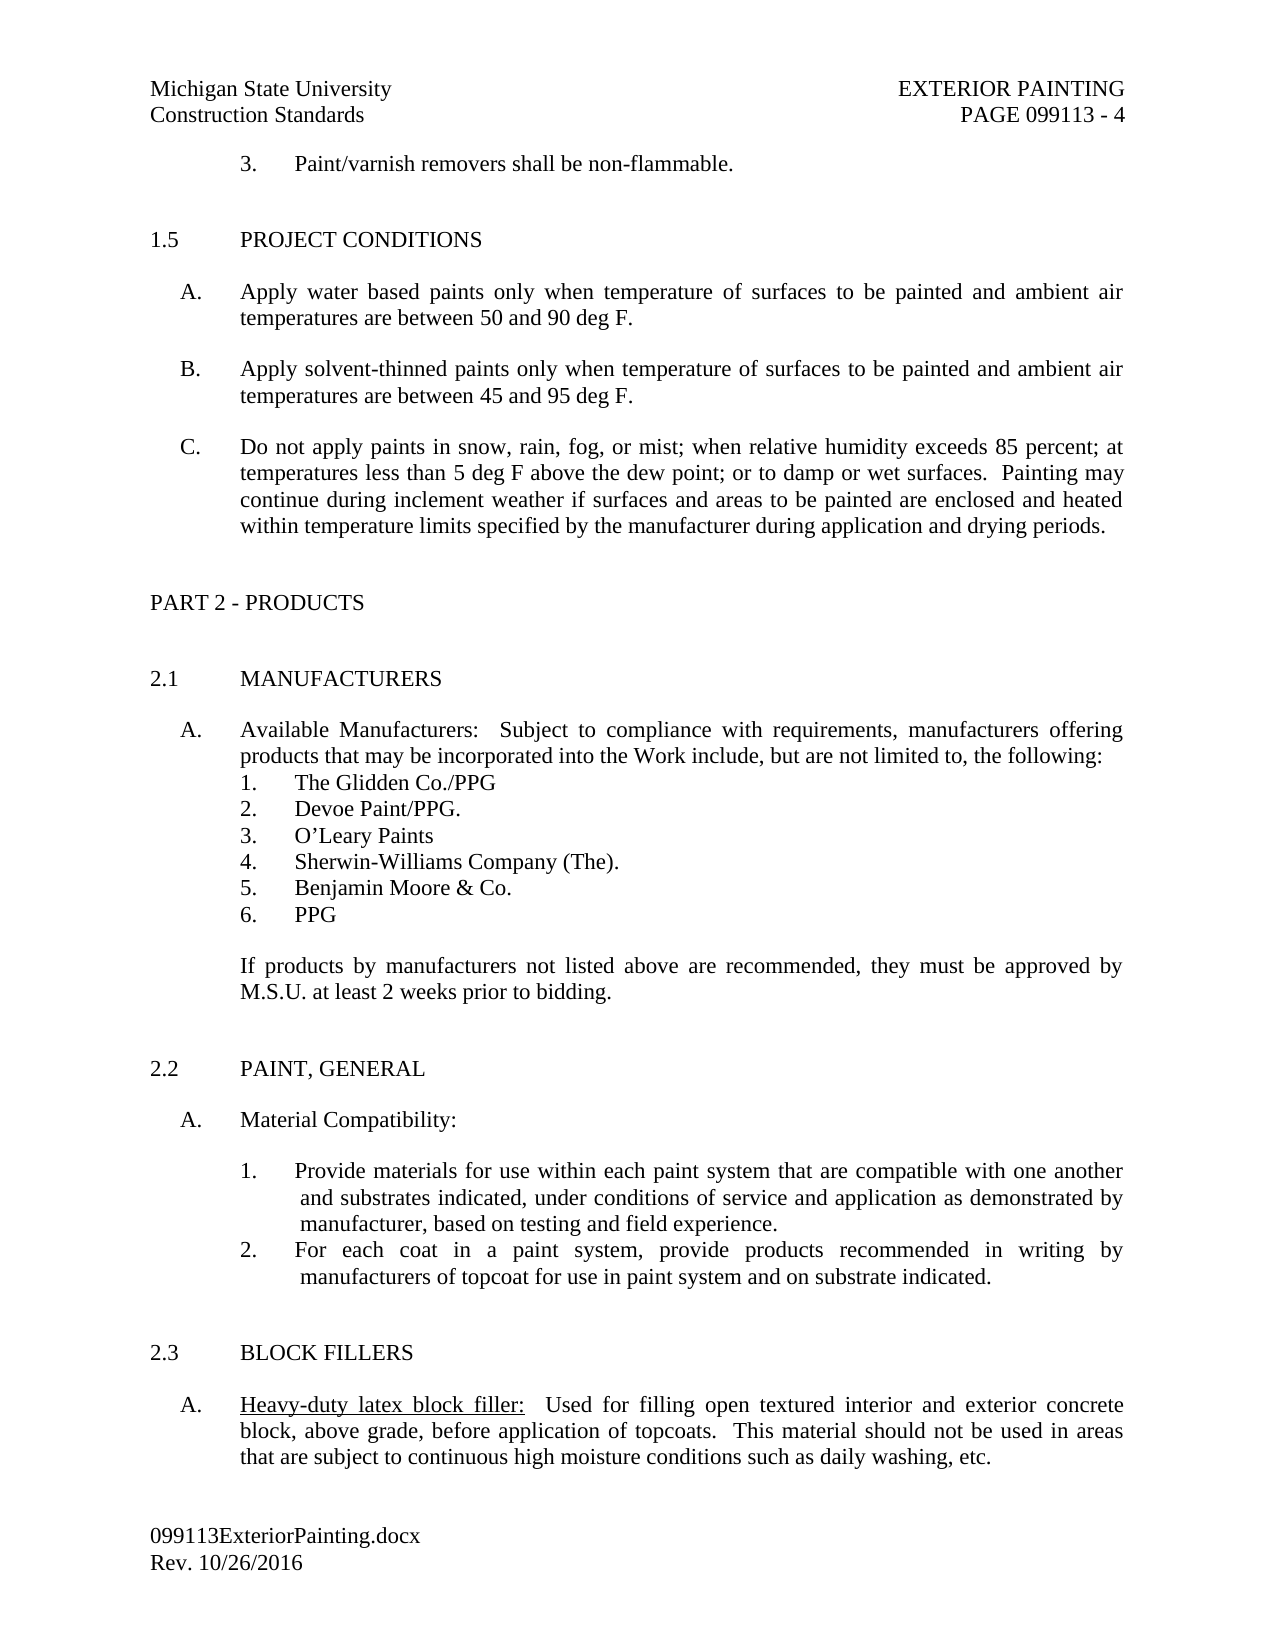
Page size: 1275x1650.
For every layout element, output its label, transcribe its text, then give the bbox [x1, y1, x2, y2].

text The Glidden Co./PPG [240, 769, 1125, 795]
text BLOCK FILLERS [150, 1339, 1125, 1366]
text Benjamin Moore & Co. [240, 874, 1125, 901]
text Apply solvent-thinned paints only when temperature of surfaces to be painted and ambient air temperatures are between 45 and 95 deg F. [180, 355, 1125, 408]
text Do not apply paints in snow, rain, fog, or mist; when relative humidity exceeds 85 percent; at temperatures less than 5 deg F above the dew point; or to damp or wet surfaces. Painting may continue during inclement weather if surfaces and areas to be painted are enclosed and heated within temperature limits specified by the manufacturer during application and drying periods. [180, 433, 1125, 538]
text O’Leary Paints [240, 822, 1125, 848]
text PRODUCTS [150, 588, 1125, 615]
text For each coat in a paint system, provide products recommended in writing by manufacturers of topcoat for use in paint system and on substrate indicated. [240, 1237, 1125, 1289]
text PPG [240, 901, 1125, 927]
text Devoe Paint/PPG. [240, 795, 1125, 822]
text Provide materials for use within each paint system that are compatible with one another and substrates indicated, under conditions of service and application as demonstrated by manufacturer, based on testing and field experience. [240, 1157, 1125, 1237]
text Apply water based paints only when temperature of surfaces to be painted and ambient air temperatures are between 50 and 90 deg F. [180, 278, 1125, 330]
text Available Manufacturers: Subject to compliance with requirements, manufacturers offering products that may be incorporated into the Work include, but are not limited to, the following: [180, 716, 1125, 769]
text MANUFACTURERS [150, 665, 1125, 691]
text Heavy-duty latex block filler: Used for filling open textured interior and exterior concrete block, above grade, before application of topcoats. This material should not be used in areas that are subject to continuous high moisture conditions such as daily washing, etc. [180, 1391, 1125, 1470]
text PAINT, GENERAL [150, 1055, 1125, 1081]
text Sherwin-Williams Company (The). [240, 848, 1125, 874]
list If products by manufacturers not listed above are recommended, they must be approved by M.S.U. at least 2 weeks prior to bidding. [240, 952, 1125, 1005]
text PROJECT CONDITIONS [150, 226, 1125, 253]
text Material Compatibility: [180, 1106, 1125, 1132]
text Paint/varnish removers shall be non-flammable. [240, 150, 1125, 176]
